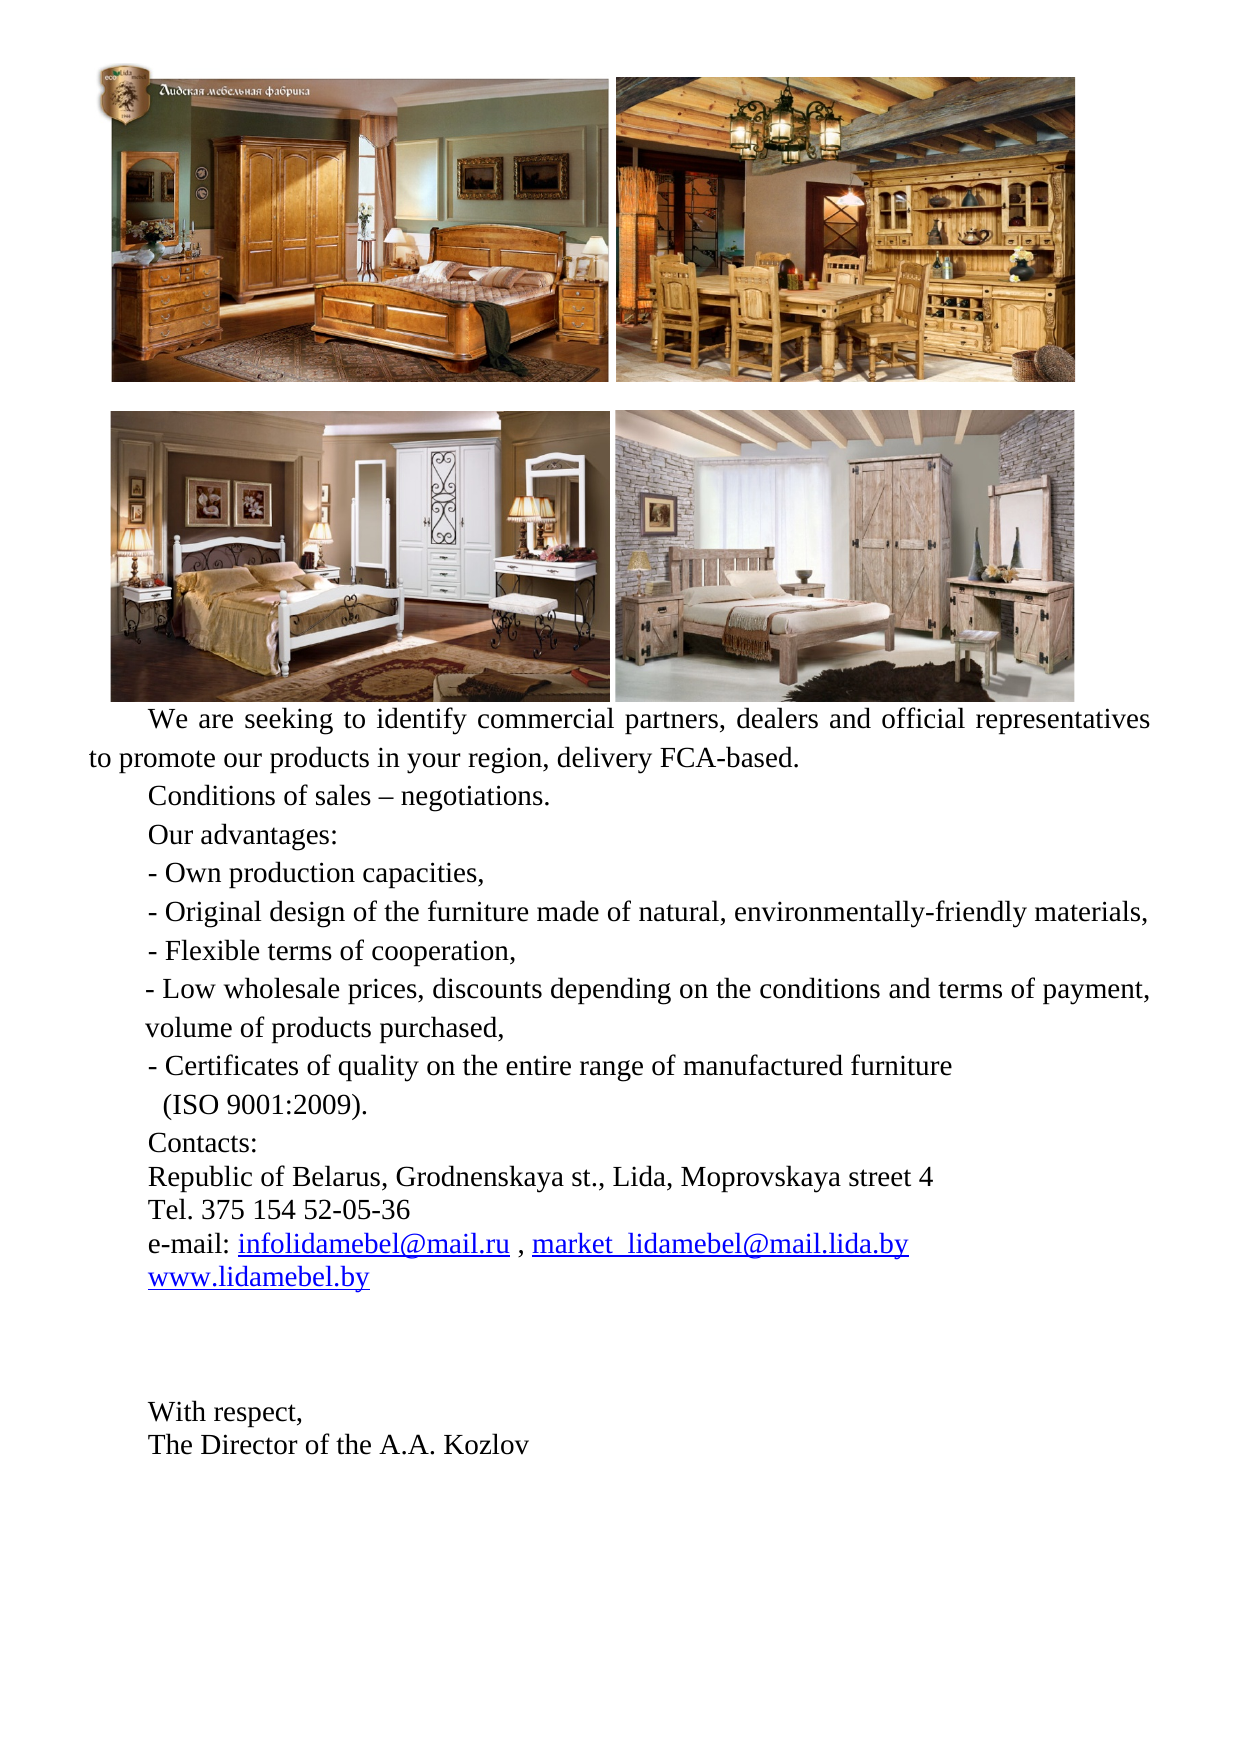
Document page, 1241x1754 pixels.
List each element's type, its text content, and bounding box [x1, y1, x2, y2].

picture [110, 411, 610, 702]
text - Original design of the furniture made of natural, environmentally-friendly materials, [89, 894, 1152, 928]
text www.lidamebel.by [89, 1259, 1152, 1293]
text - Own production capacities, [89, 856, 1152, 889]
text The Director of the A.A. Kozlov [89, 1427, 1152, 1461]
text We are seeking to identify commercial partners, dealers and official representatives to promote our products in your region, delivery FCA-based. [89, 701, 1152, 773]
text - Low wholesale prices, discounts depending on the conditions and terms of payment, volume of products purchased, [145, 971, 1152, 1043]
picture [88, 63, 611, 382]
text Contacts: [89, 1125, 1152, 1159]
text e-mail: infolidamebel@mail.ru , market_lidamebel@mail.lida.by [89, 1226, 1152, 1259]
text Our advantages: [89, 817, 1152, 851]
text Tel. 375 154 52-05-36 [89, 1192, 1152, 1226]
picture [615, 410, 1075, 702]
picture [616, 77, 1076, 382]
text Republic of Belarus, Grodnenskaya st., Lida, Moprovskaya street 4 [89, 1159, 1152, 1192]
text - Flexible terms of cooperation, [89, 933, 1152, 966]
text Сonditions of sales – negotiations. [89, 778, 1152, 812]
text With respect, [89, 1394, 1152, 1427]
text - Certificates of quality on the entire range of manufactured furniture (ISO 9001:2009). [89, 1048, 1152, 1120]
